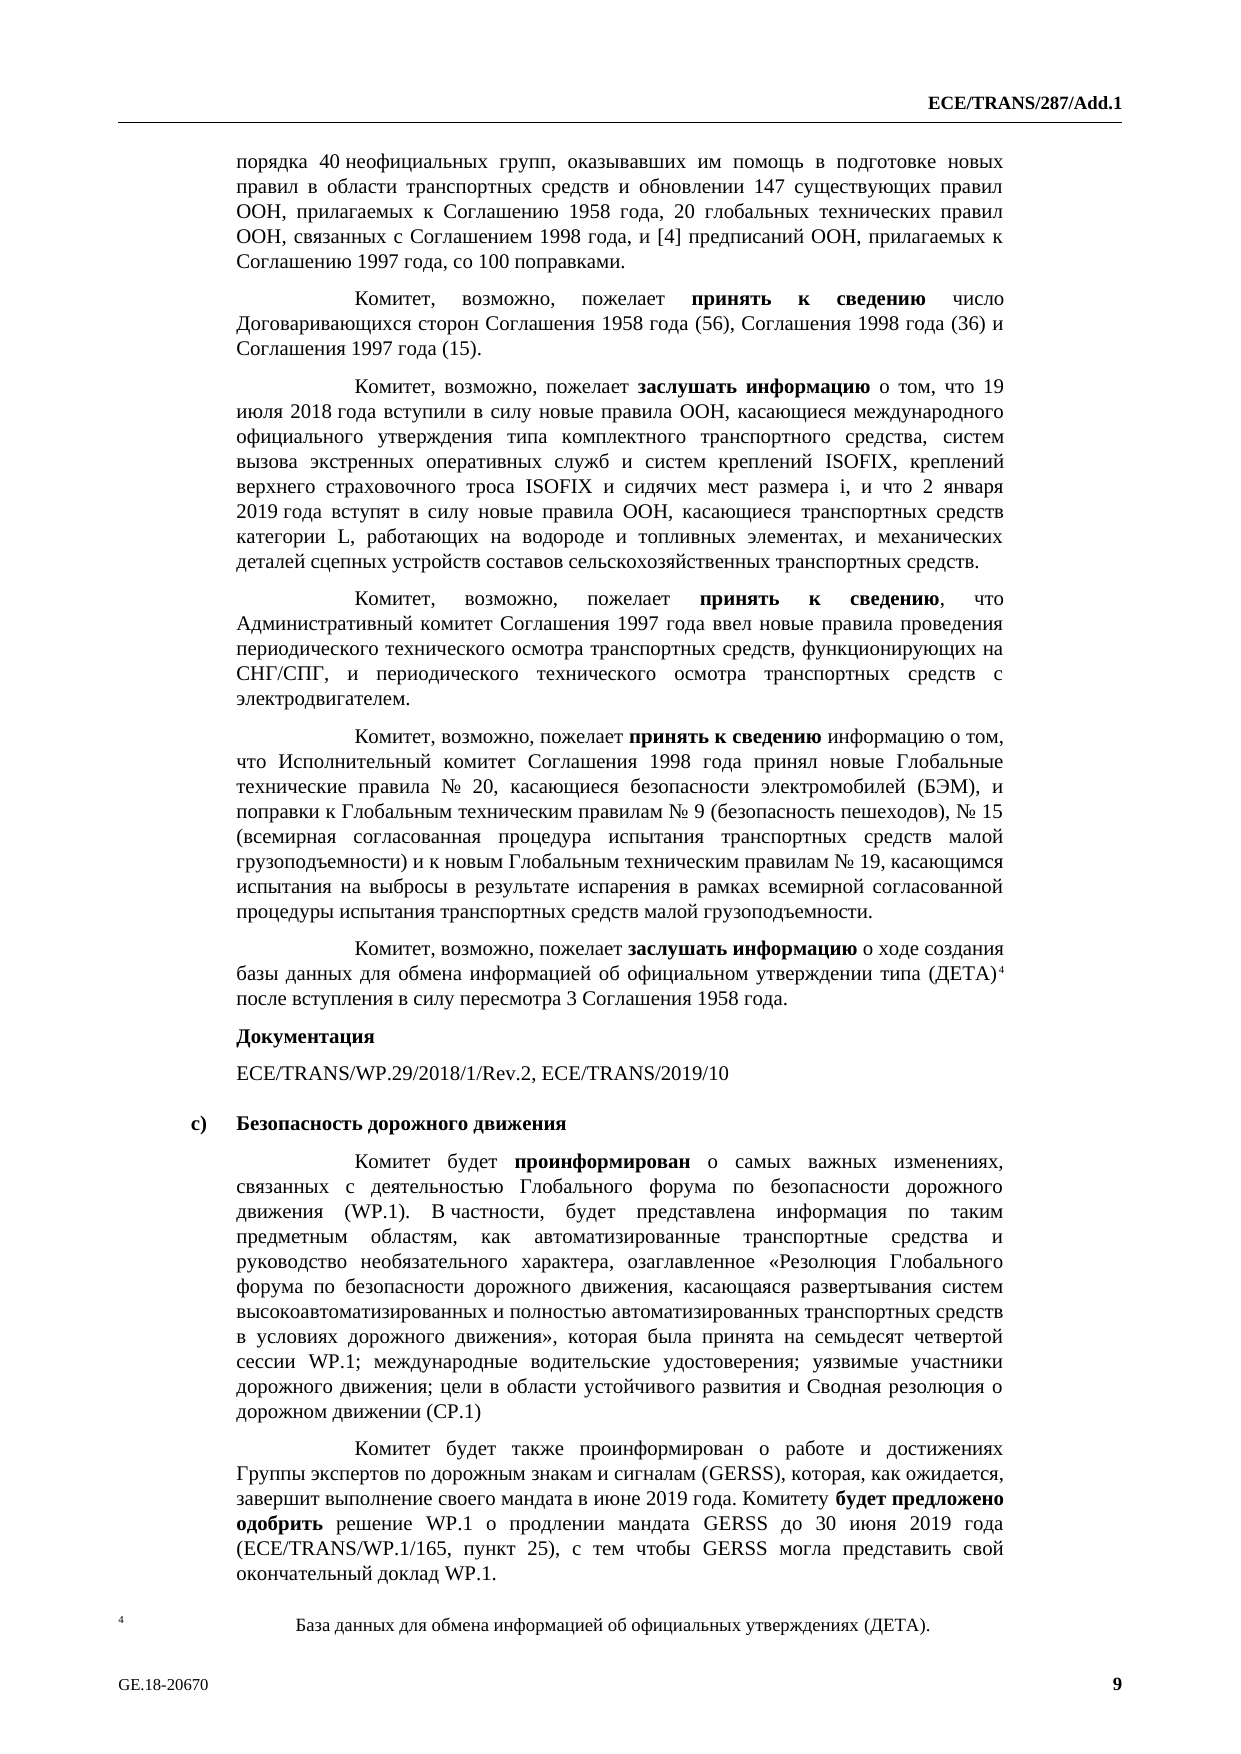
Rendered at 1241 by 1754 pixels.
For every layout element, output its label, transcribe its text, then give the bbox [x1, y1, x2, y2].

text Комитет, возможно, пожелает принять к сведению число Договаривающихся сторон Соглашения 1958 года (56), Соглашения 1998 года (36) и Соглашения 1997 года (15). [236, 285, 1004, 360]
text c) Безопасность дорожного движения [118, 1110, 1004, 1135]
text Комитет, возможно, пожелает заслушать информацию о том, что 19 июля 2018 года вступили в силу новые правила ООН, касающиеся международного официального утверждения типа комплектного транспортного средства, систем вызова экстренных оперативных служб и систем креплений ISOFIX, креплений верхнего страховочного троса ISOFIX и сидячих мест размера i, и что 2 января 2019 года вступят в силу новые правила ООН, касающиеся транспортных средств категории L, работающих на водороде и топливных элементах, и механических деталей сцепных устройств составов сельскохозяйственных транспортных средств. [236, 373, 1004, 573]
text Комитет, возможно, пожелает принять к сведению информацию о том, что Исполнительный комитет Соглашения 1998 года принял новые Глобальные технические правила № 20, касающиеся безопасности электромобилей (БЭМ), и поправки к Глобальным техническим правилам № 9 (безопасность пешеходов), № 15 (всемирная согласованная процедура испытания транспортных средств малой грузоподъемности) и к новым Глобальным техническим правилам № 19, касающимся испытания на выбросы в результате испарения в рамках всемирной согласованной процедуры испытания транспортных средств малой грузоподъемности. [236, 723, 1004, 923]
text Документация [236, 1023, 1004, 1048]
text Комитет будет проинформирован о самых важных изменениях, связанных с деятельностью Глобального форума по безопасности дорожного движения (WP.1). В частности, будет представлена информация по таким предметным областям, как автоматизированные транспортные средства и руководство необязательного характера, озаглавленное «Резолюция Глобального форума по безопасности дорожного движения, касающаяся развертывания систем высокоавтоматизированных и полностью автоматизированных транспортных средств в условиях дорожного движения», которая была принята на семьдесят четвертой сессии WP.1; международные водительские удостоверения; уязвимые участники дорожного движения; цели в области устойчивого развития и Сводная резолюция о дорожном движении (СР.1) [236, 1148, 1004, 1423]
text ECE/TRANS/WP.29/2018/1/Rev.2, ECE/TRANS/2019/10 [236, 1060, 1004, 1085]
text Комитет, возможно, пожелает заслушать информацию о ходе создания базы данных для обмена информацией об официальном утверждении типа (ДЕТА) после вступления в силу пересмотра 3 Соглашения 1958 года. [236, 935, 1004, 1010]
text Комитет, возможно, пожелает принять к сведению, что Административный комитет Соглашения 1997 года ввел новые правила проведения периодического технического осмотра транспортных средств, функционирующих на СНГ/СПГ, и периодического технического осмотра транспортных средств с электродвигателем. [236, 585, 1004, 710]
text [236, 148, 1004, 273]
text Комитет будет также проинформирован о работе и достижениях Группы экспертов по дорожным знакам и сигналам (GERSS), которая, как ожидается, завершит выполнение своего мандата в июне 2019 года. Комитету будет предложено одобрить решение WP.1 о продлении мандата GERSS до 30 июня 2019 года (ECE/TRANS/WP.1/165, пункт 25), с тем чтобы GERSS могла представить свой окончательный доклад WP.1. [236, 1435, 1004, 1585]
